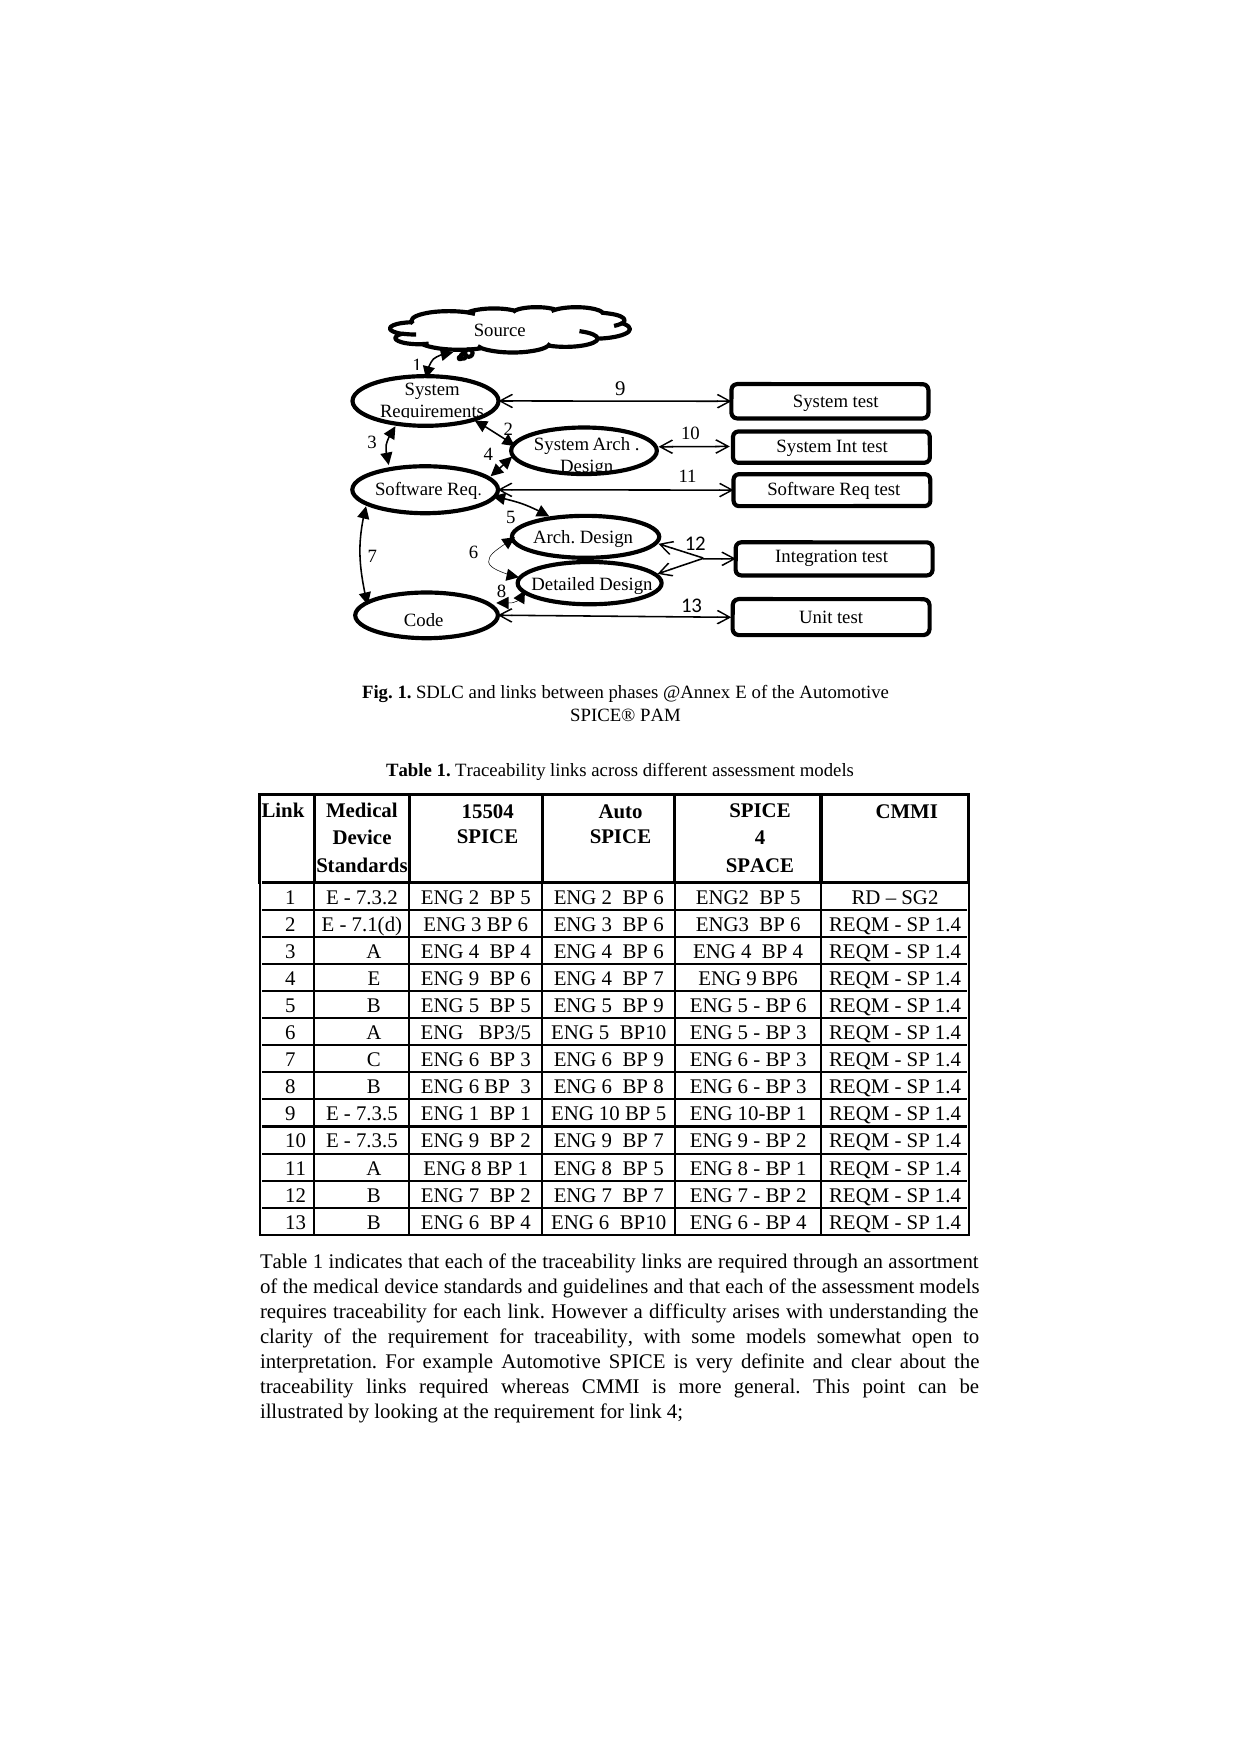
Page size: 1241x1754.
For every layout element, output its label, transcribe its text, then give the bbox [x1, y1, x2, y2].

table_cell ENG 4 BP 4 [410, 938, 541, 963]
table_cell ENG 6 - BP 4 [676, 1209, 820, 1234]
table_cell 1 [261, 882, 313, 909]
table_cell REQM - SP 1.4 [822, 1017, 968, 1044]
table_cell ENG 7 BP 2 [410, 1182, 541, 1207]
table_cell B [315, 992, 408, 1017]
table_cell 12 [261, 1181, 313, 1207]
table_cell ENG 5 BP 9 [543, 992, 674, 1017]
table_header CMMI [823, 796, 967, 881]
table_cell 13 [261, 1208, 313, 1234]
table_cell ENG 5 BP 5 [410, 992, 541, 1017]
table_cell REQM - SP 1.4 [822, 990, 968, 1017]
table_cell B [315, 1209, 408, 1234]
table_cell ENG2 BP 5 [676, 884, 820, 909]
table_cell ENG 4 BP 6 [543, 938, 674, 963]
table_cell REQM - SP 1.4 [822, 1098, 968, 1125]
table_cell ENG 9 BP 6 [410, 965, 541, 990]
table_cell ENG 8 - BP 1 [676, 1155, 820, 1179]
table_cell REQM - SP 1.4 [822, 1153, 968, 1179]
table_cell ENG 6 BP 4 [410, 1209, 541, 1234]
table_cell REQM - SP 1.4 [822, 963, 968, 990]
table_cell ENG 5 - BP 3 [676, 1019, 820, 1044]
table_cell 3 [261, 937, 313, 963]
table_cell REQM - SP 1.4 [822, 1207, 968, 1234]
table_cell REQM - SP 1.4 [822, 936, 968, 963]
table_cell ENG 9 - BP 2 [676, 1128, 820, 1152]
table_cell ENG 9 BP 7 [543, 1128, 674, 1152]
table_cell E [315, 965, 408, 990]
table_cell A [315, 938, 408, 963]
table_cell REQM - SP 1.4 [822, 1180, 968, 1207]
table_cell E - 7.3.5 [315, 1100, 408, 1125]
table_cell ENG 6 - BP 3 [676, 1046, 820, 1071]
table_cell ENG 6 BP10 [543, 1209, 674, 1234]
table_cell 2 [261, 910, 313, 936]
table_cell 8 [261, 1072, 313, 1098]
table_cell E - 7.1(d) [315, 911, 408, 936]
table_cell 10 [261, 1126, 313, 1152]
table_cell C [315, 1046, 408, 1071]
table_cell ENG 4 BP 4 [676, 938, 820, 963]
table_cell REQM - SP 1.4 [822, 1044, 968, 1071]
table_cell ENG 5 BP10 [543, 1019, 674, 1044]
table_cell ENG 9 BP 2 [410, 1128, 541, 1152]
table_cell ENG 1 BP 1 [410, 1100, 541, 1125]
table_header 15504 SPICE [411, 796, 541, 881]
table_cell ENG 2 BP 5 [410, 884, 541, 909]
table_header Link [261, 796, 313, 881]
table_cell ENG 6 BP 3 [410, 1046, 541, 1071]
table_cell ENG 6 BP 3 [410, 1073, 541, 1098]
table_cell ENG 10 BP 5 [543, 1100, 674, 1125]
table_header Medical Device Standards [316, 796, 408, 881]
table_cell REQM - SP 1.4 [822, 909, 968, 936]
table_cell E - 7.3.5 [315, 1128, 408, 1152]
table_cell ENG BP3/5 [410, 1019, 541, 1044]
table_cell E - 7.3.2 [315, 884, 408, 909]
table_cell RD – SG2 [822, 884, 968, 909]
table_cell 4 [261, 964, 313, 990]
table_cell ENG 6 BP 8 [543, 1073, 674, 1098]
table_cell B [315, 1182, 408, 1207]
table_cell ENG 7 - BP 2 [676, 1182, 820, 1207]
table_cell REQM - SP 1.4 [822, 1071, 968, 1098]
text Table 1. Traceability links across different assessment models [260, 758, 980, 781]
table_cell A [315, 1019, 408, 1044]
table_cell ENG 6 BP 9 [543, 1046, 674, 1071]
table_cell ENG3 BP 6 [676, 911, 820, 936]
table_cell 9 [261, 1099, 313, 1125]
table_cell ENG 9 BP6 [676, 965, 820, 990]
table_cell 11 [261, 1154, 313, 1179]
table_cell ENG 3 BP 6 [410, 911, 541, 936]
table_cell A [315, 1155, 408, 1179]
table_cell ENG 2 BP 6 [543, 884, 674, 909]
table_cell ENG 8 BP 1 [410, 1155, 541, 1179]
table_header Auto SPICE [544, 796, 673, 881]
table_cell ENG 4 BP 7 [543, 965, 674, 990]
table_cell ENG 5 - BP 6 [676, 992, 820, 1017]
table_cell 5 [261, 991, 313, 1017]
table_header SPICE 4 SPACE [676, 796, 819, 881]
table_cell ENG 3 BP 6 [543, 911, 674, 936]
table_cell 7 [261, 1045, 313, 1071]
table_cell ENG 8 BP 5 [543, 1155, 674, 1179]
table_cell ENG 7 BP 7 [543, 1182, 674, 1207]
text Table 1 indicates that each of the traceability links are required through an assortment of the medical device standards and guidelines and that each of the assessment models requires traceability for each link. However a difficulty arises with understanding the clarity of the requirement for traceability, with some models somewhat open to interpretation. For example Automotive SPICE is very definite and clear about the traceability links required whereas CMMI is more general. This point can be illustrated by looking at the requirement for link 4; [260, 1248, 980, 1423]
table_cell REQM - SP 1.4 [822, 1125, 968, 1152]
table_cell ENG 10-BP 1 [676, 1100, 820, 1125]
table_cell 6 [261, 1018, 313, 1044]
table_cell B [315, 1073, 408, 1098]
table_cell ENG 6 - BP 3 [676, 1073, 820, 1098]
